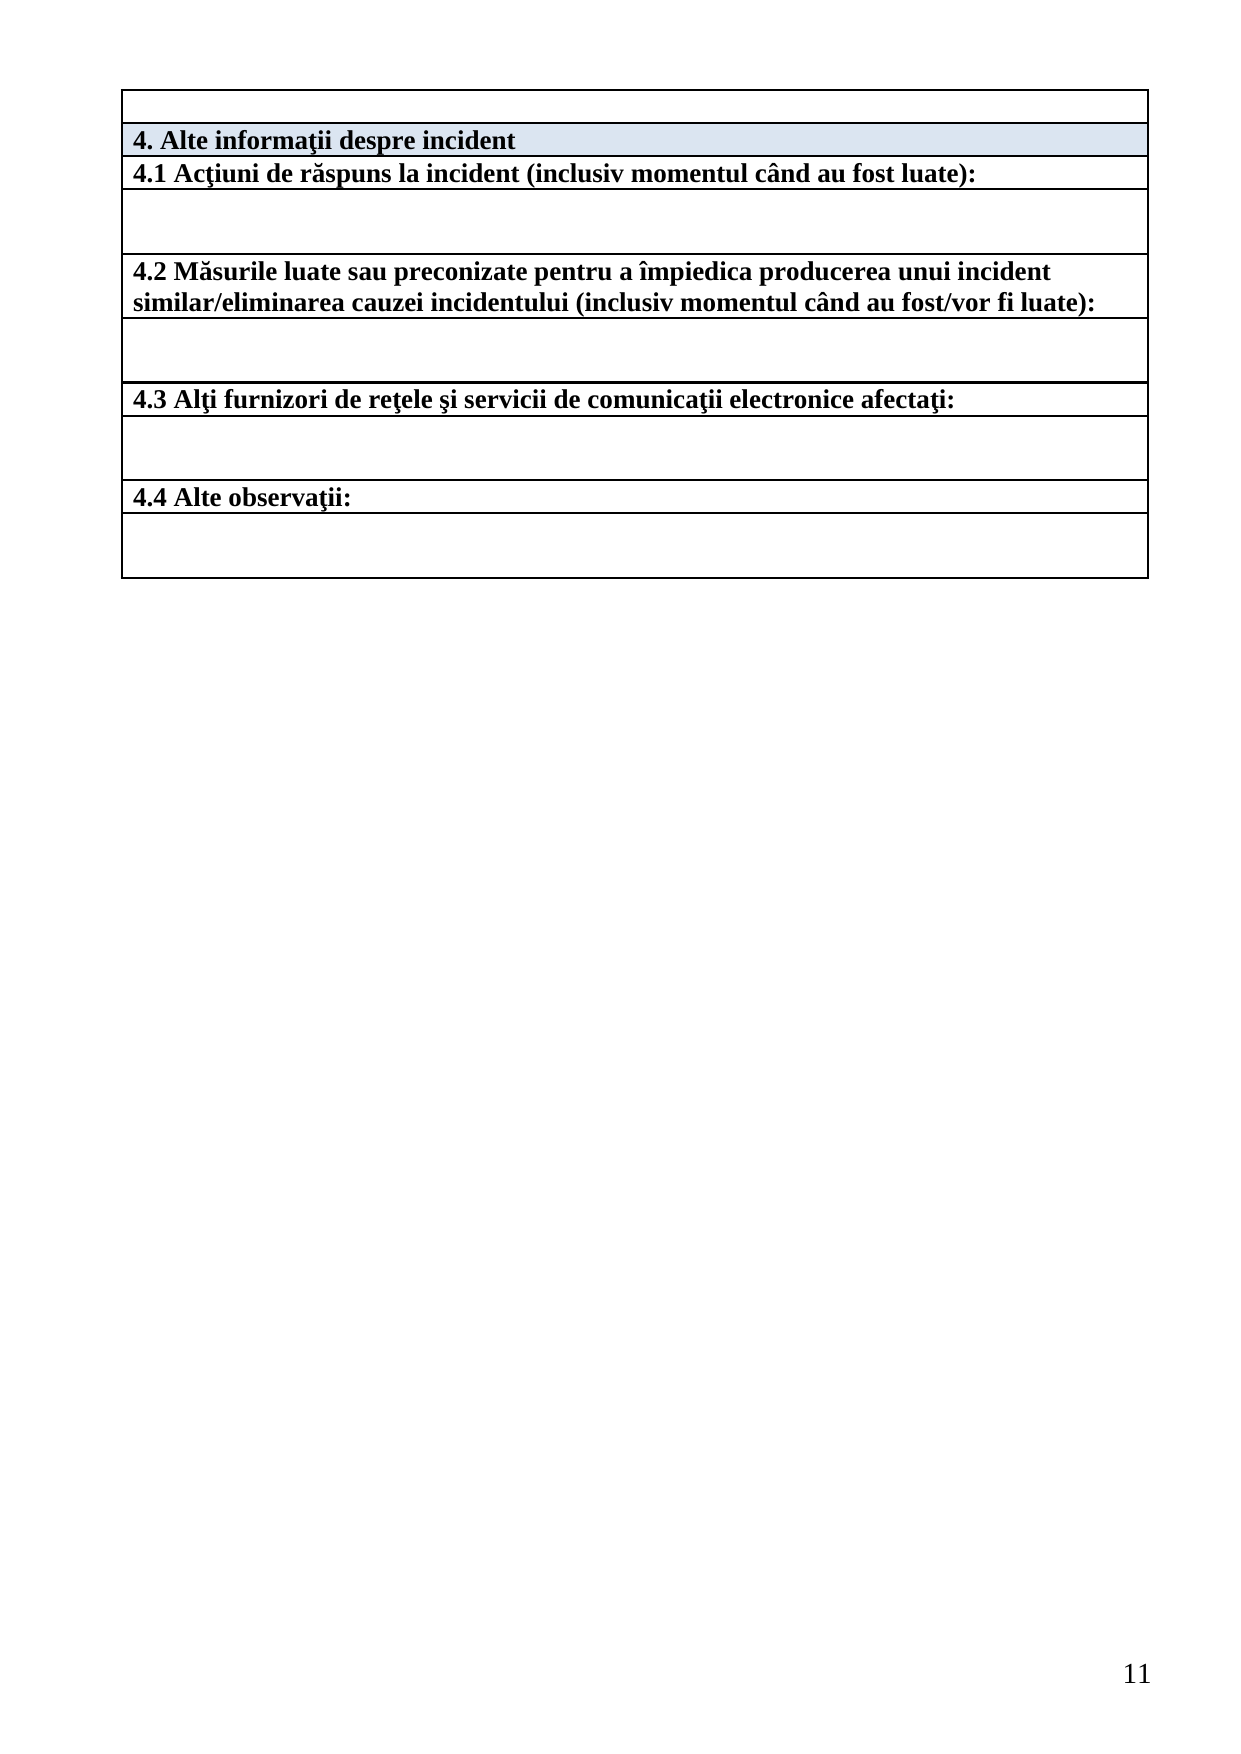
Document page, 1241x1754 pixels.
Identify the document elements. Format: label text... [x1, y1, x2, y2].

table_cell [123, 190, 1147, 253]
table_cell 4.2 Măsurile luate sau preconizate pentru a împiedica producerea unui incident similar/eliminarea cauzei incidentului (inclusiv momentul când au fost/vor fi luate): [123, 255, 1147, 317]
table_cell 4.3 Alţi furnizori de reţele şi servicii de comunicaţii electronice afectaţi: [123, 384, 1147, 415]
table_cell [123, 91, 1147, 122]
table_cell [123, 417, 1147, 479]
table_cell 4.4 Alte observaţii: [123, 481, 1147, 512]
table_cell 4.1 Acţiuni de răspuns la incident (inclusiv momentul când au fost luate): [123, 157, 1147, 188]
table_cell [123, 319, 1147, 381]
table_cell 4. Alte informaţii despre incident [123, 124, 1147, 155]
table_cell [123, 514, 1147, 577]
